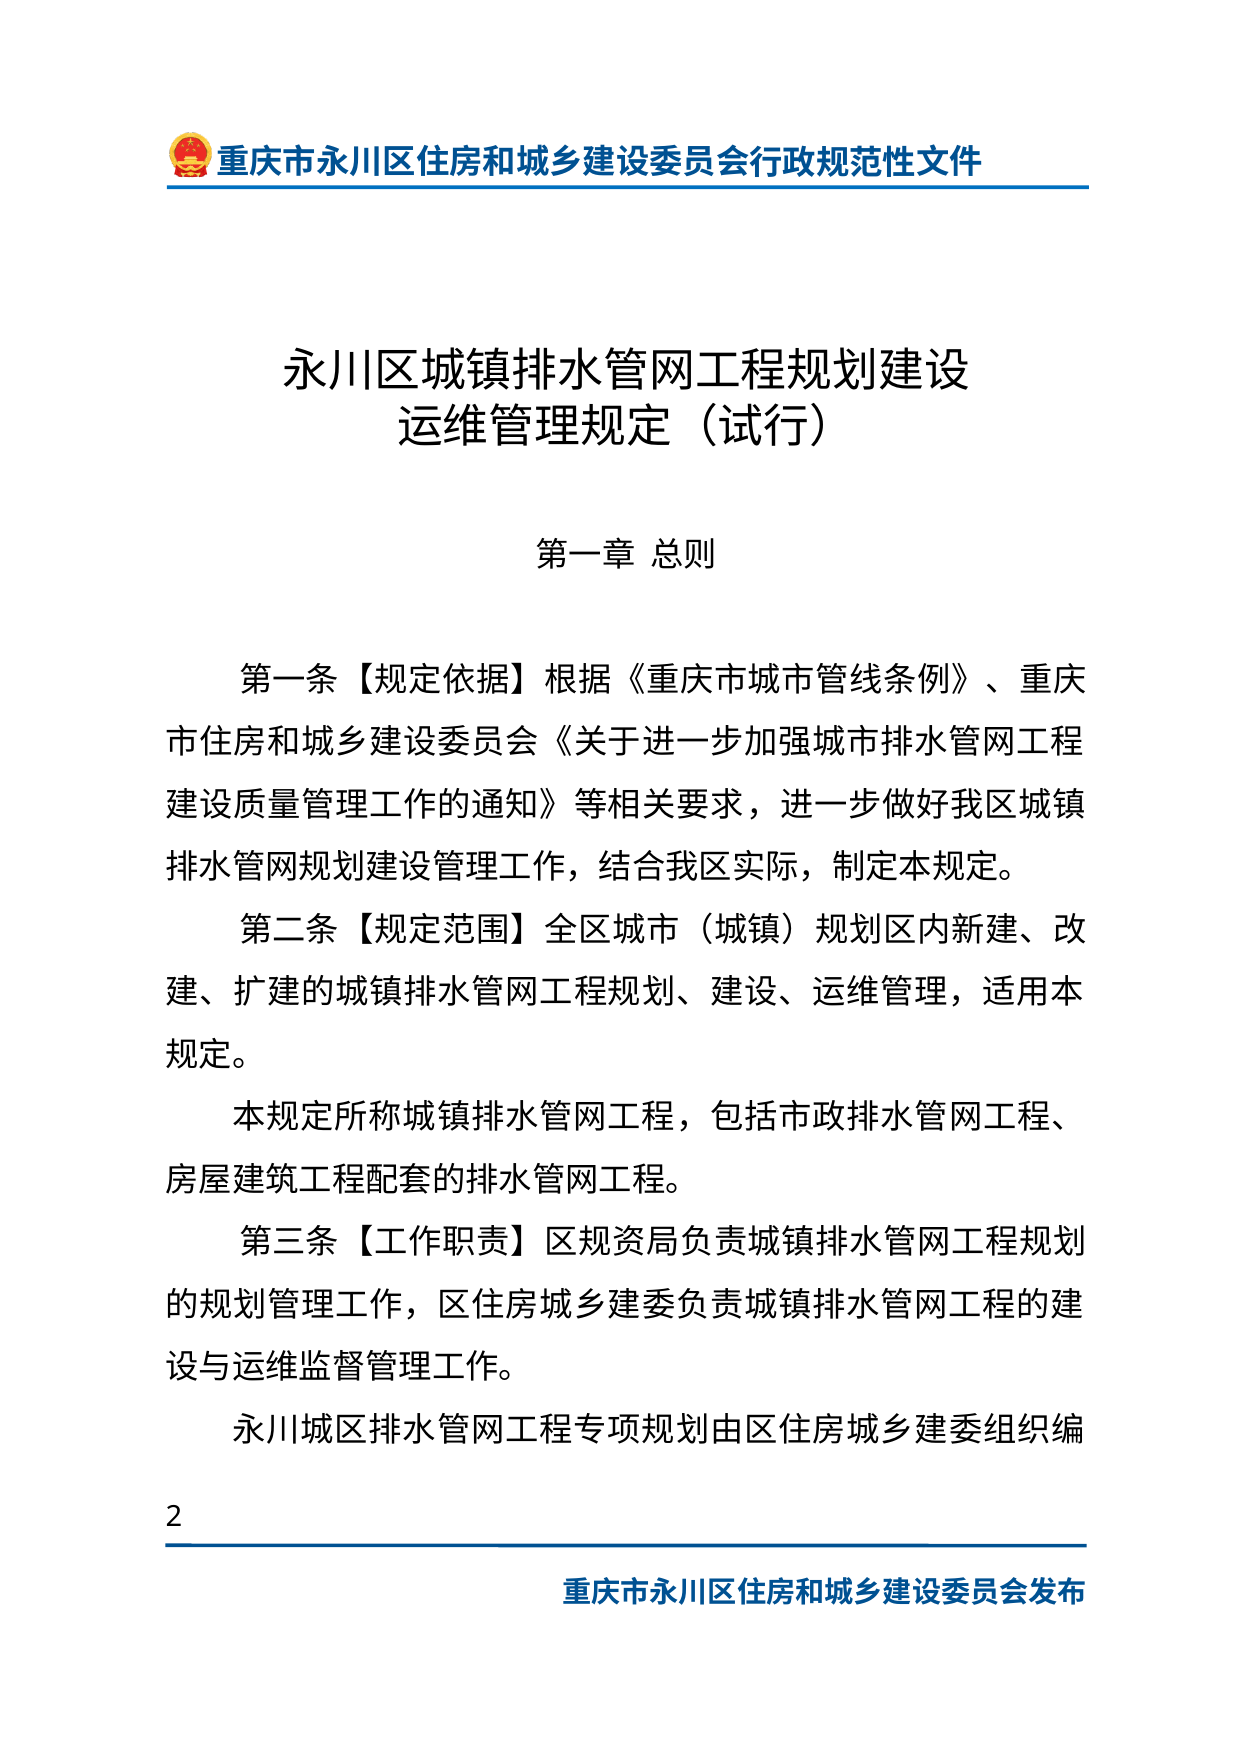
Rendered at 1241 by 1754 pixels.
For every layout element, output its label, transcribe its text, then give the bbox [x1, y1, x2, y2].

text 本规定所称城镇排水管网工程，包括市政排水管网工程、房屋建筑工程配套的排水管网工程。 [165, 1079, 1087, 1204]
list 【工作职责】区规资局负责城镇排水管网工程规划的规划管理工作，区住房城乡建委负责城镇排水管网工程的建设与运维监督管理工作。 [165, 1204, 1087, 1391]
list 【规定范围】全区城市（城镇）规划区内新建、改建、扩建的城镇排水管网工程规划、建设、运维管理，适用本规定。 [165, 891, 1087, 1079]
picture [165, 130, 216, 181]
text 永川城区排水管网工程专项规划由区住房城乡建委组织编制，经同级规划自然资源主管部门统筹平衡，并与国土空间规划“一张图”核对；规划成果批准后纳入同级国土空间基础信息平台，叠加到国土空间规划“一张图”上；相关排水管网专项规划的有关技术标准应与国土空间规划衔接。 [165, 1391, 1087, 1454]
text 永川区城镇排水管网工程规划建设 [165, 341, 1087, 397]
list 【规定依据】根据《重庆市城市管线条例》、重庆市住房和城乡建设委员会《关于进一步加强城市排水管网工程建设质量管理工作的通知》等相关要求，进一步做好我区城镇排水管网规划建设管理工作，结合我区实际，制定本规定。 [165, 641, 1087, 891]
text 第一章 总则 [165, 516, 1087, 579]
text 运维管理规定（试行） [165, 397, 1087, 454]
